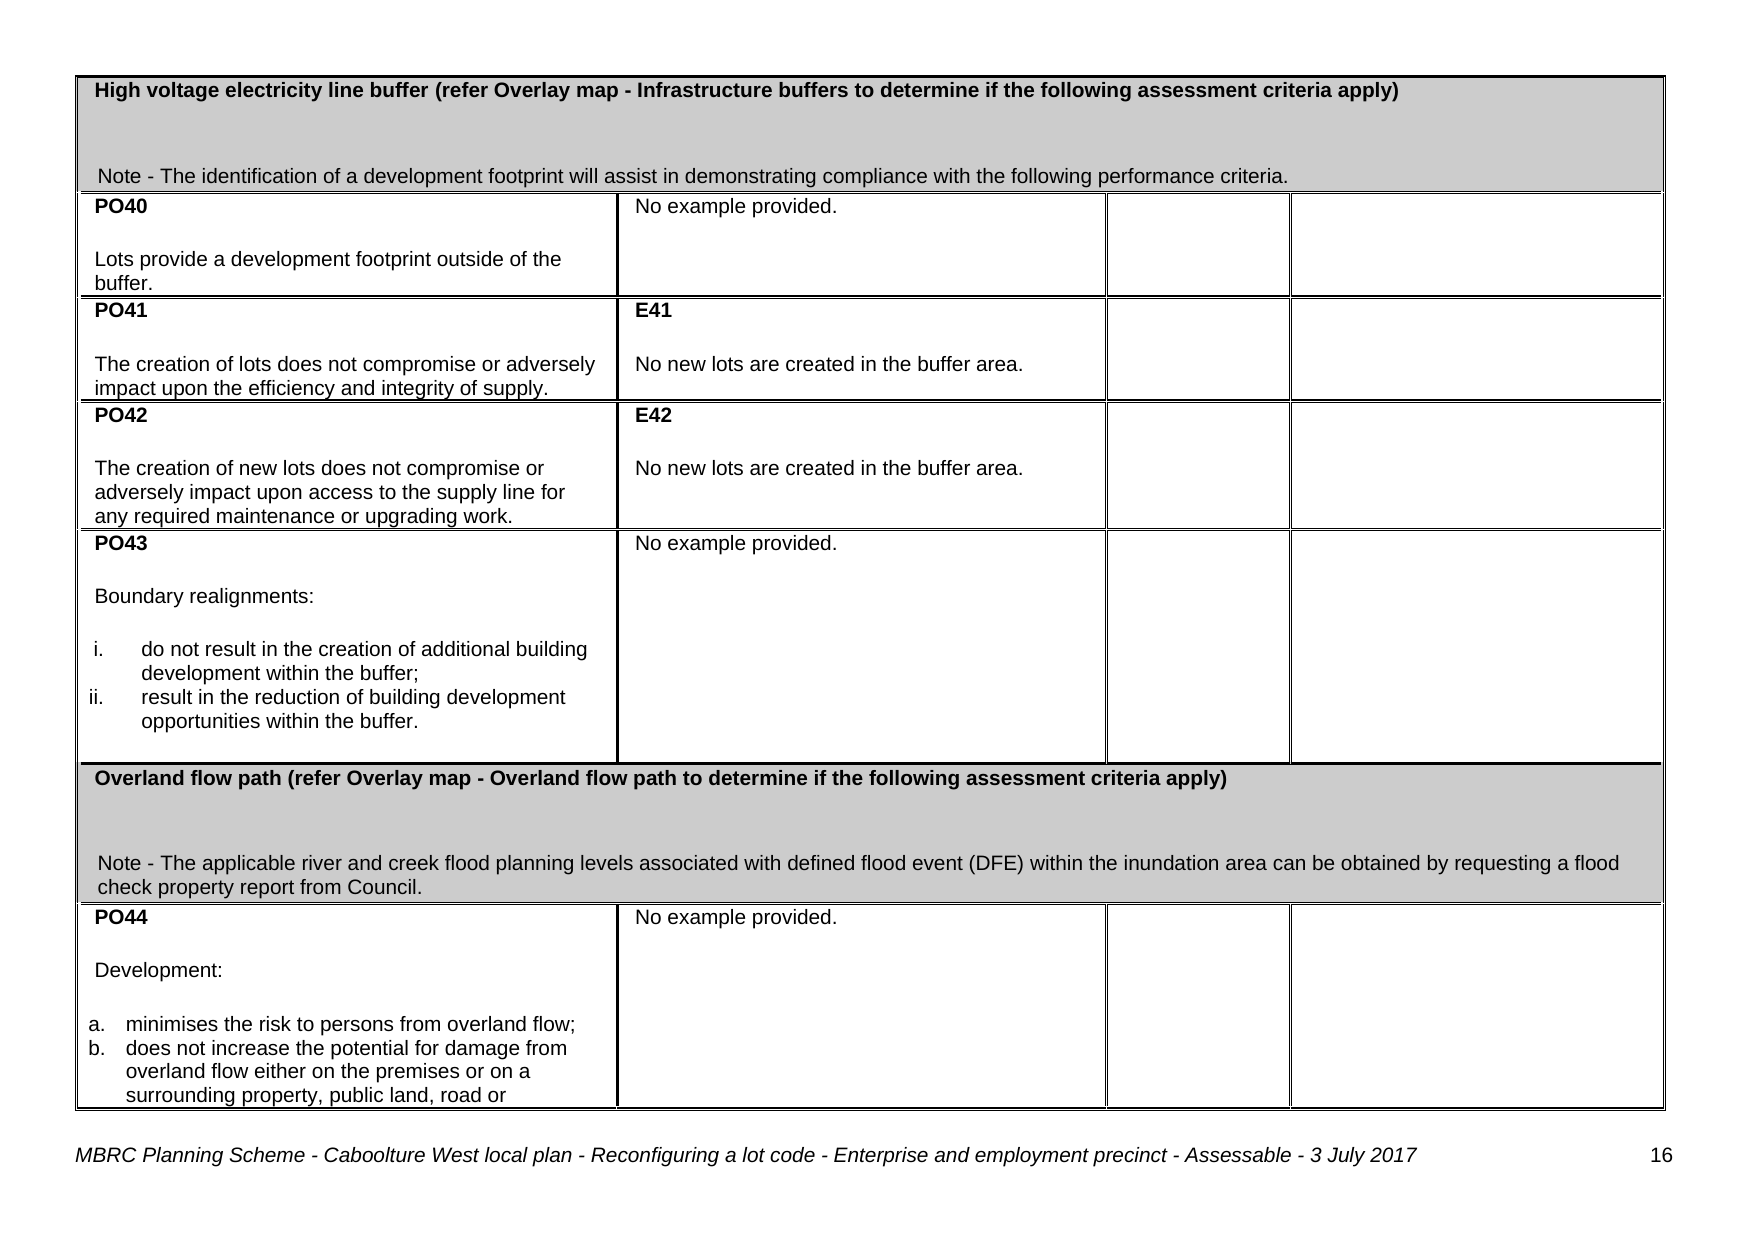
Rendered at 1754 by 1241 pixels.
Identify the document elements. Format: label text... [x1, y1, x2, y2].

table_cell E41 No new lots are created in the buffer area. [619, 299, 1105, 399]
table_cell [617, 905, 1106, 1107]
table_cell [1108, 194, 1289, 295]
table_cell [76, 902, 617, 1107]
table_cell [1291, 191, 1664, 295]
table_cell No example provided. [619, 194, 1105, 295]
table_cell [1291, 528, 1664, 762]
table_cell [1292, 295, 1663, 399]
table_cell E42 No new lots are created in the buffer area. [619, 403, 1105, 528]
table_cell No example provided. [619, 531, 1105, 762]
table_cell Overland flow path (refer Overlay map - Overland flow path to determine if the following assessment criteria apply) [78, 762, 1663, 902]
table_cell PO43 Boundary realignments: do not result in the creation of additional building development within the buffer; result in the reduction of building development opportunities within the buffer. [76, 528, 617, 762]
table_cell [1108, 299, 1289, 399]
table_cell PO41 The creation of lots does not compromise or adversely impact upon the efficiency and integrity of supply. [78, 295, 616, 399]
table_cell [1108, 403, 1289, 528]
table_cell [1106, 905, 1291, 1107]
table_cell [1108, 531, 1289, 762]
table_cell PO42 The creation of new lots does not compromise or adversely impact upon access to the supply line for any required maintenance or upgrading work. [78, 399, 616, 528]
table_cell [1292, 399, 1663, 528]
table_cell PO40 Lots provide a development footprint outside of the buffer. [76, 191, 617, 295]
table_cell High voltage electricity line buffer (refer Overlay map - Infrastructure buffers to determine if the following assessment criteria apply) [78, 78, 1663, 191]
table_cell [1291, 902, 1664, 1107]
